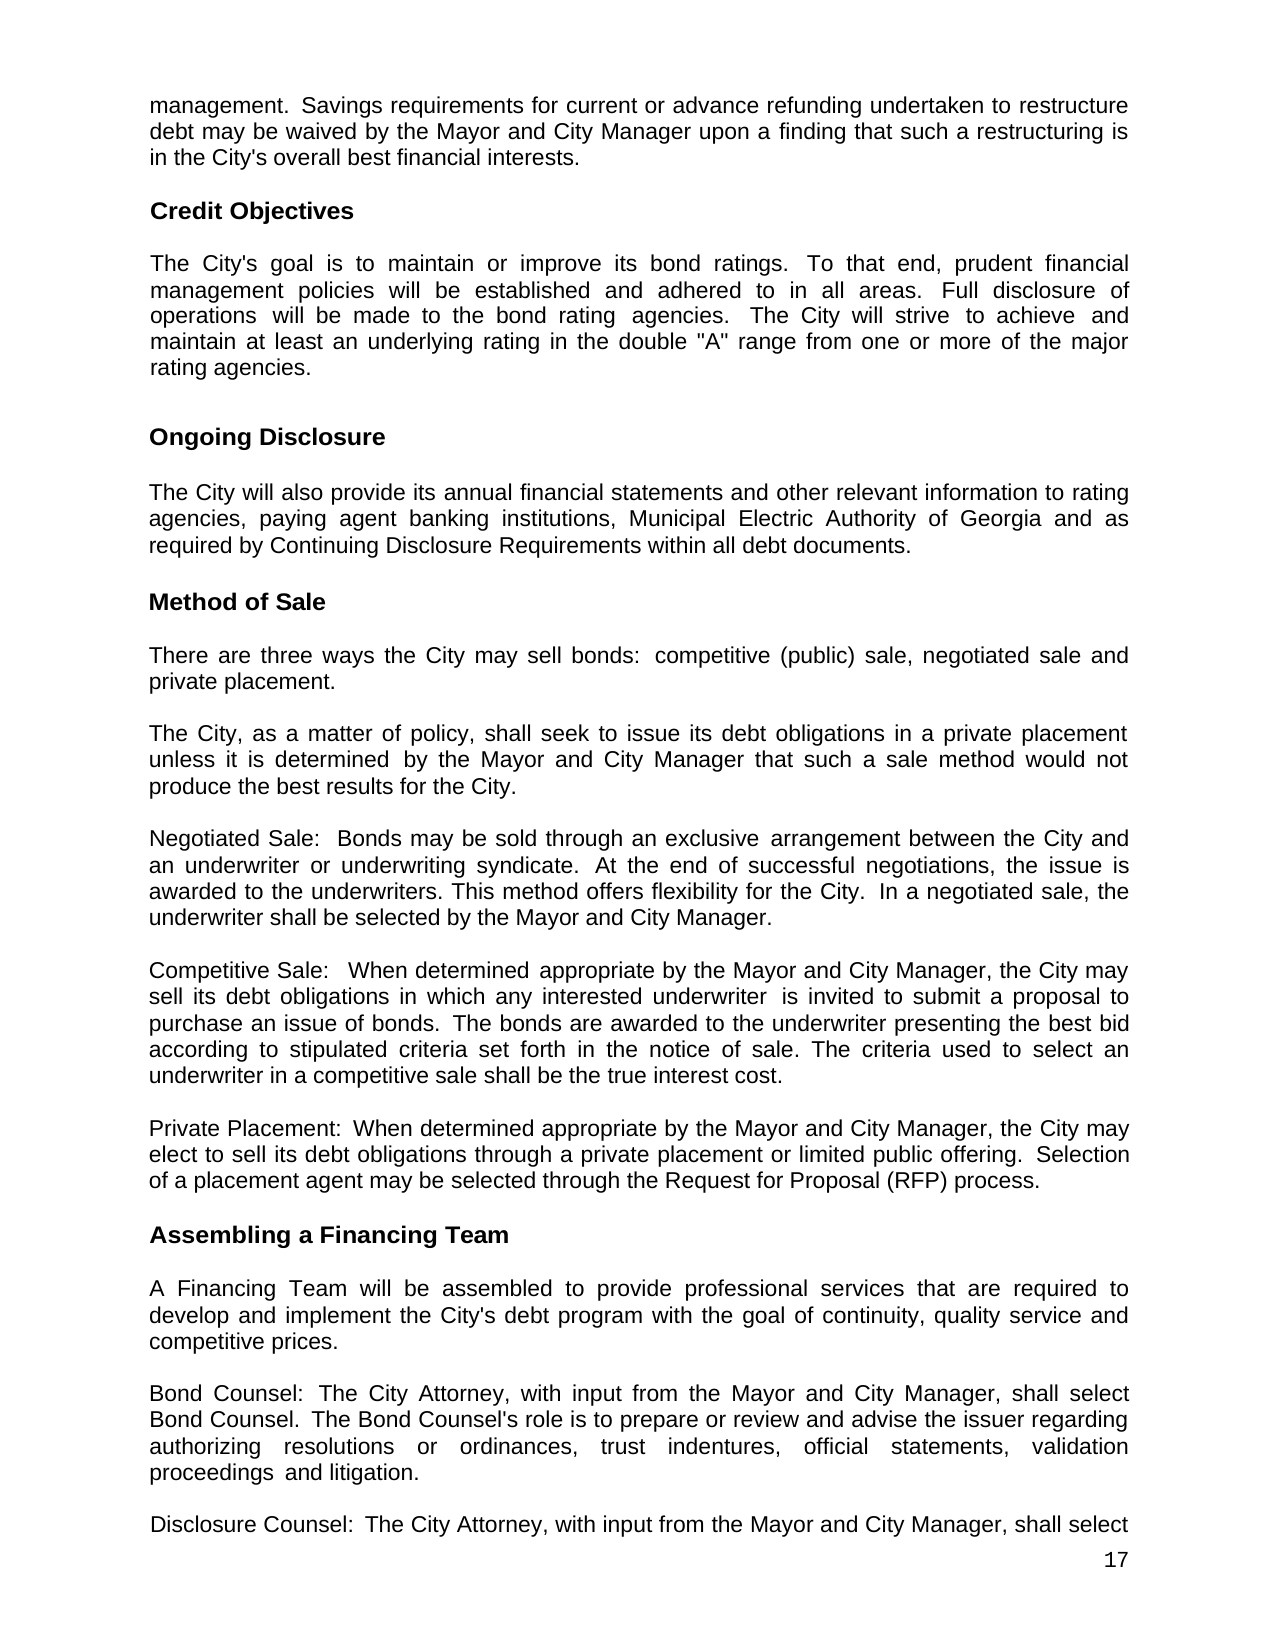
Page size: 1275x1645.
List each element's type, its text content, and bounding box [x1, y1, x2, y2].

text The City's goal is to maintain or improve its bond ratings. To that end, prudent financial management policies will be established and adhered to in all areas. Full disclosure of operations will be made to the bond rating agencies. The City will strive to achieve and maintain at least an underlying rating in the double "A" range from one or more of the major rating agencies. [150, 251, 1129, 380]
text Negotiated Sale: Bonds may be sold through an exclusive arrangement between the City and an underwriter or underwriting syndicate. At the end of successful negotiations, the issue is awarded to the underwriters. This method offers flexibility for the City. In a negotiated sale, the underwriter shall be selected by the Mayor and City Manager. [149, 825, 1130, 931]
text There are three ways the City may sell bonds: competitive (public) sale, negotiated sale and private placement. [148, 642, 1129, 694]
text The City, as a matter of policy, shall seek to issue its debt obligations in a private placement unless it is determined by the Mayor and City Manager that such a sale method would not produce the best results for the City. [148, 720, 1128, 799]
text The City will also provide its annual financial statements and other relevant information to rating agencies, paying agent banking institutions, Municipal Electric Authority of Georgia and as required by Continuing Disclosure Requirements within all debt documents. [148, 479, 1129, 558]
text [149, 92, 1129, 171]
text A Financing Team will be assembled to provide professional services that are required to develop and implement the City's debt program with the goal of continuity, quality service and competitive prices. [149, 1275, 1129, 1354]
text Bond Counsel: The City Attorney, with input from the Mayor and City Manager, shall select Bond Counsel. The Bond Counsel's role is to prepare or review and advise the issuer regarding authorizing resolutions or ordinances, trust indentures, official statements, validation proceedings and litigation. [149, 1380, 1130, 1486]
subtitle Credit Objectives [150, 197, 1142, 225]
subtitle Ongoing Disclosure [149, 423, 1142, 450]
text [149, 1511, 1130, 1537]
text Private Placement: When determined appropriate by the Mayor and City Manager, the City may elect to sell its debt obligations through a private placement or limited public offering. Selection of a placement agent may be selected through the Request for Proposal (RFP) process. [149, 1115, 1130, 1194]
subtitle Assembling a Financing Team [149, 1221, 1142, 1249]
text Competitive Sale: When determined appropriate by the Mayor and City Manager, the City may sell its debt obligations in which any interested underwriter is invited to submit a proposal to purchase an issue of bonds. The bonds are awarded to the underwriter presenting the best bid according to stipulated criteria set forth in the notice of sale. The criteria used to select an underwriter in a competitive sale shall be the true interest cost. [149, 957, 1130, 1089]
subtitle Method of Sale [148, 588, 1142, 615]
